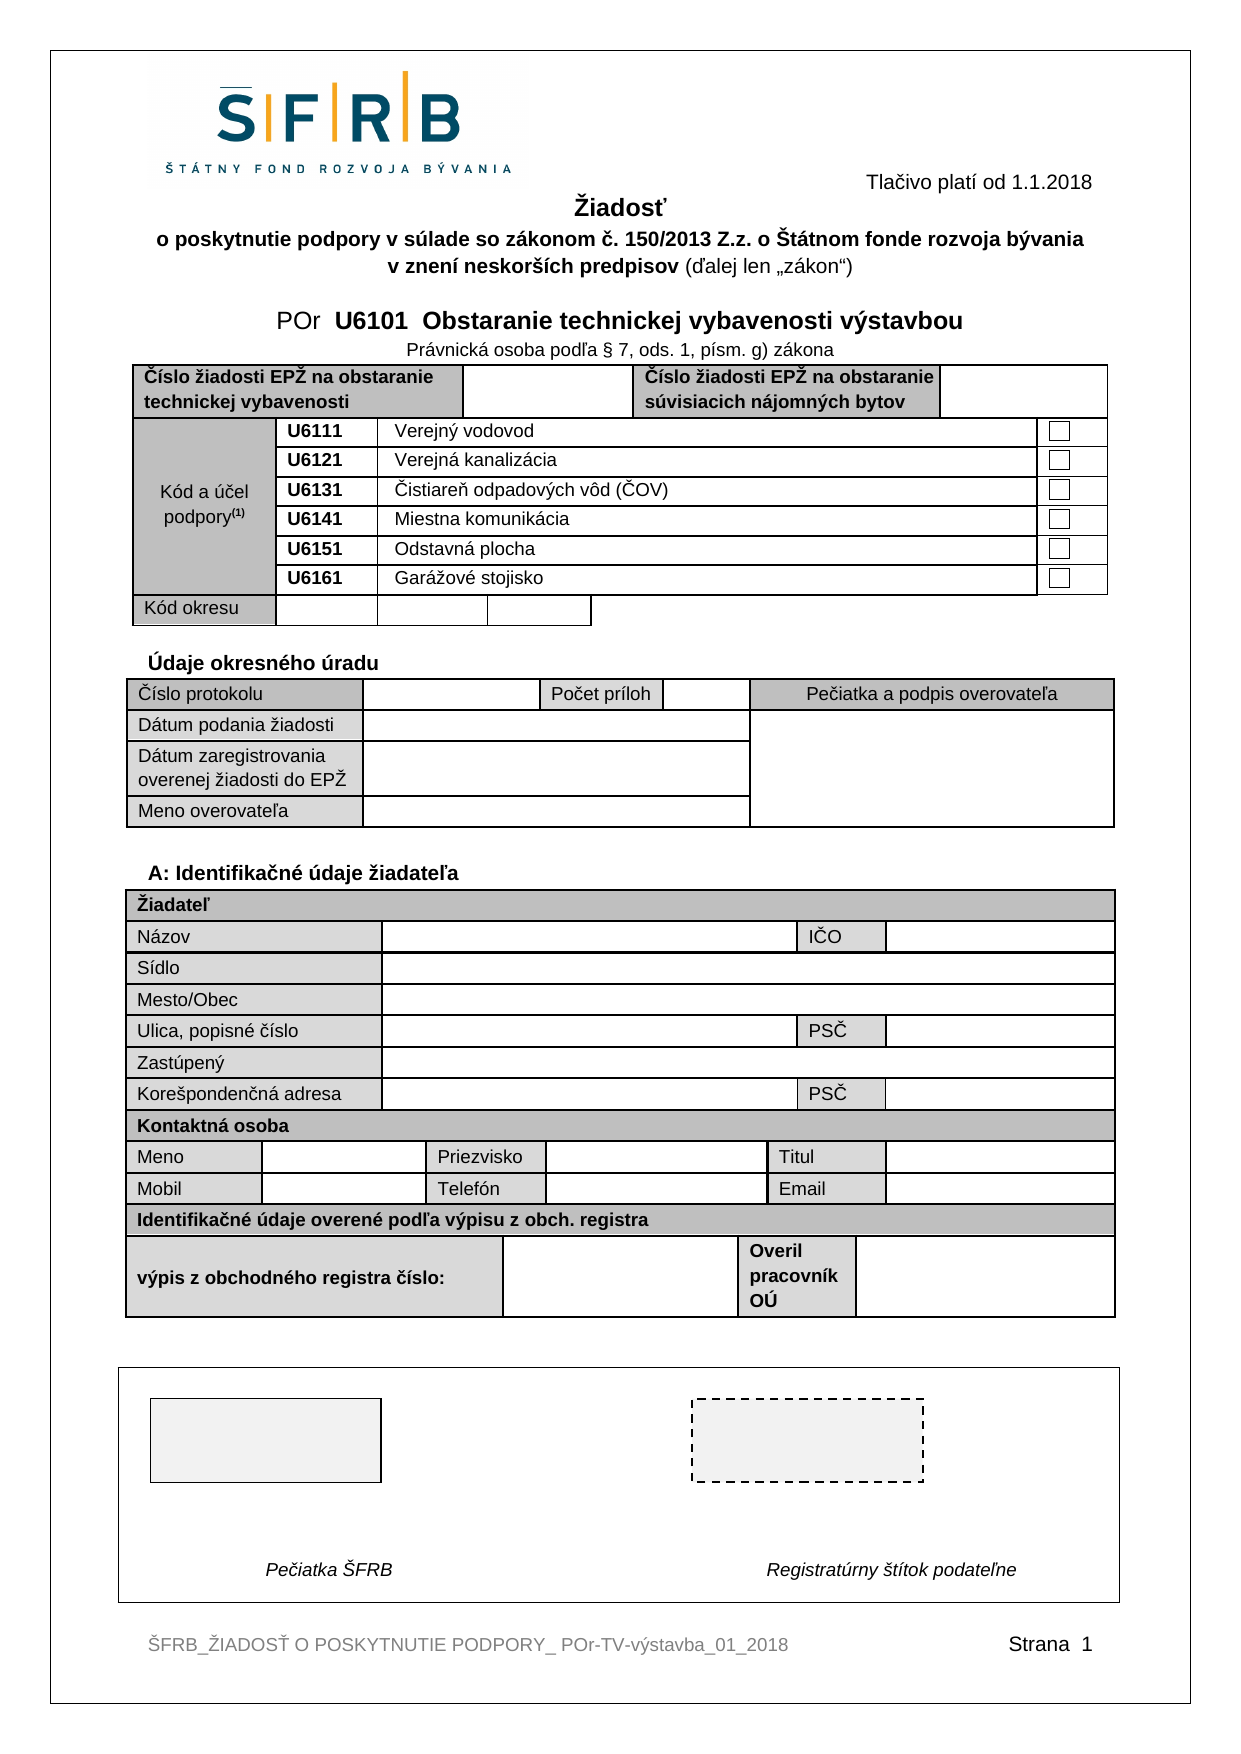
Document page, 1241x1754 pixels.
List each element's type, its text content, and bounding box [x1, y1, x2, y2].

table_cell [887, 1174, 1114, 1203]
table_cell U6121 [277, 448, 377, 476]
table_cell [383, 922, 796, 951]
table_cell [383, 985, 1114, 1014]
table_cell [1038, 447, 1107, 476]
table_cell U6141 [277, 507, 377, 535]
table_cell Kód okresu [134, 596, 275, 624]
table_cell U6151 [277, 537, 377, 564]
table_cell [857, 1237, 1114, 1316]
table_cell U6161 [277, 566, 377, 594]
table_cell [886, 1079, 1114, 1109]
table_cell Zastúpený [127, 1048, 381, 1077]
text Právnická osoba podľa § 7, ods. 1, písm. g) zákona [148, 339, 1092, 361]
text POr U6101 Obstaranie technickej vybavenosti výstavbou [148, 306, 1092, 335]
table_cell Čistiareň odpadových vôd (ČOV) [378, 478, 1036, 505]
table_cell [488, 596, 590, 624]
table_cell [887, 922, 1114, 951]
table_cell Overil pracovník OÚ [739, 1237, 855, 1316]
table_header [364, 680, 539, 709]
table_cell Názov [127, 922, 381, 951]
table_cell Telefón [427, 1174, 545, 1203]
text A: Identifikačné údaje žiadateľa [148, 861, 1092, 885]
table_cell [887, 1016, 1114, 1046]
table_header Číslo žiadosti EPŽ na obstaranie technickej vybavenosti [134, 366, 462, 417]
table_cell Email [769, 1174, 885, 1203]
table_cell [887, 1142, 1114, 1172]
table_cell [751, 711, 1113, 826]
table_cell [383, 1048, 1114, 1077]
text Žiadosť [148, 193, 1092, 222]
table_cell Sídlo [127, 954, 381, 983]
table_cell Verejný vodovod [378, 419, 1036, 446]
table_cell PSČ [798, 1079, 885, 1109]
table_cell Mobil [127, 1174, 261, 1203]
table_cell Kód a účel podpory(1) [134, 419, 275, 594]
table_cell [383, 1079, 797, 1109]
table_cell Kontaktná osoba [127, 1111, 1114, 1140]
table_cell Ulica, popisné číslo [127, 1016, 381, 1046]
table_header [941, 366, 1107, 417]
table_cell [504, 1237, 737, 1316]
table_header Počet príloh [541, 680, 662, 709]
table_cell [263, 1142, 425, 1172]
table_header Číslo protokolu [128, 680, 362, 709]
table_cell Dátum podania žiadosti [128, 711, 362, 739]
table_cell Verejná kanalizácia [378, 448, 1036, 476]
table_cell [1038, 536, 1107, 564]
table_cell [364, 742, 749, 795]
table_header Pečiatka ŠFRB Registratúrny štítok podateľne [119, 1368, 1119, 1602]
table_header Číslo žiadosti EPŽ na obstaranie súvisiacich nájomných bytov [634, 366, 939, 417]
table_cell [263, 1174, 425, 1203]
table_header Žiadateľ [127, 891, 1114, 920]
table_cell U6111 [277, 419, 377, 446]
table_cell Odstavná plocha [378, 537, 1036, 564]
table_cell [1038, 419, 1107, 446]
table_cell IČO [798, 922, 885, 951]
table_cell [1038, 506, 1107, 535]
text o poskytnutie podpory v súlade so zákonom č. 150/2013 Z.z. o Štátnom fonde rozvoja bývania v znení neskorších predpisov (ďalej len „zákon“) [148, 226, 1092, 278]
table_cell Meno overovateľa [128, 797, 362, 826]
table_cell [1038, 565, 1107, 594]
table_cell výpis z obchodného registra číslo: [127, 1237, 502, 1316]
table_cell Priezvisko [427, 1142, 545, 1172]
table_cell [547, 1142, 766, 1172]
table_cell Korešpondenčná adresa [127, 1079, 381, 1109]
table_cell Dátum zaregistrovania overenej žiadosti do EPŽ [128, 742, 362, 795]
table_cell Identifikačné údaje overené podľa výpisu z obch. registra [127, 1205, 1114, 1234]
table_cell U6131 [277, 478, 377, 505]
table_cell Garážové stojisko [378, 566, 1036, 594]
table_header [464, 366, 632, 417]
table_cell Titul [769, 1142, 885, 1172]
table_cell [364, 711, 749, 739]
table_cell [383, 954, 1114, 983]
table_cell [1038, 477, 1107, 505]
table_cell [364, 797, 749, 826]
table_cell Miestna komunikácia [378, 507, 1036, 535]
table_cell [378, 596, 487, 624]
picture [147, 53, 529, 189]
table_cell Meno [127, 1142, 261, 1172]
text Údaje okresného úradu [148, 650, 1092, 674]
table_header Pečiatka a podpis overovateľa [751, 680, 1113, 709]
table_cell [277, 596, 377, 624]
table_cell PSČ [798, 1016, 885, 1046]
table_header [664, 680, 749, 709]
table_cell Mesto/Obec [127, 985, 381, 1014]
table_cell [547, 1174, 766, 1203]
table_cell [383, 1016, 796, 1046]
